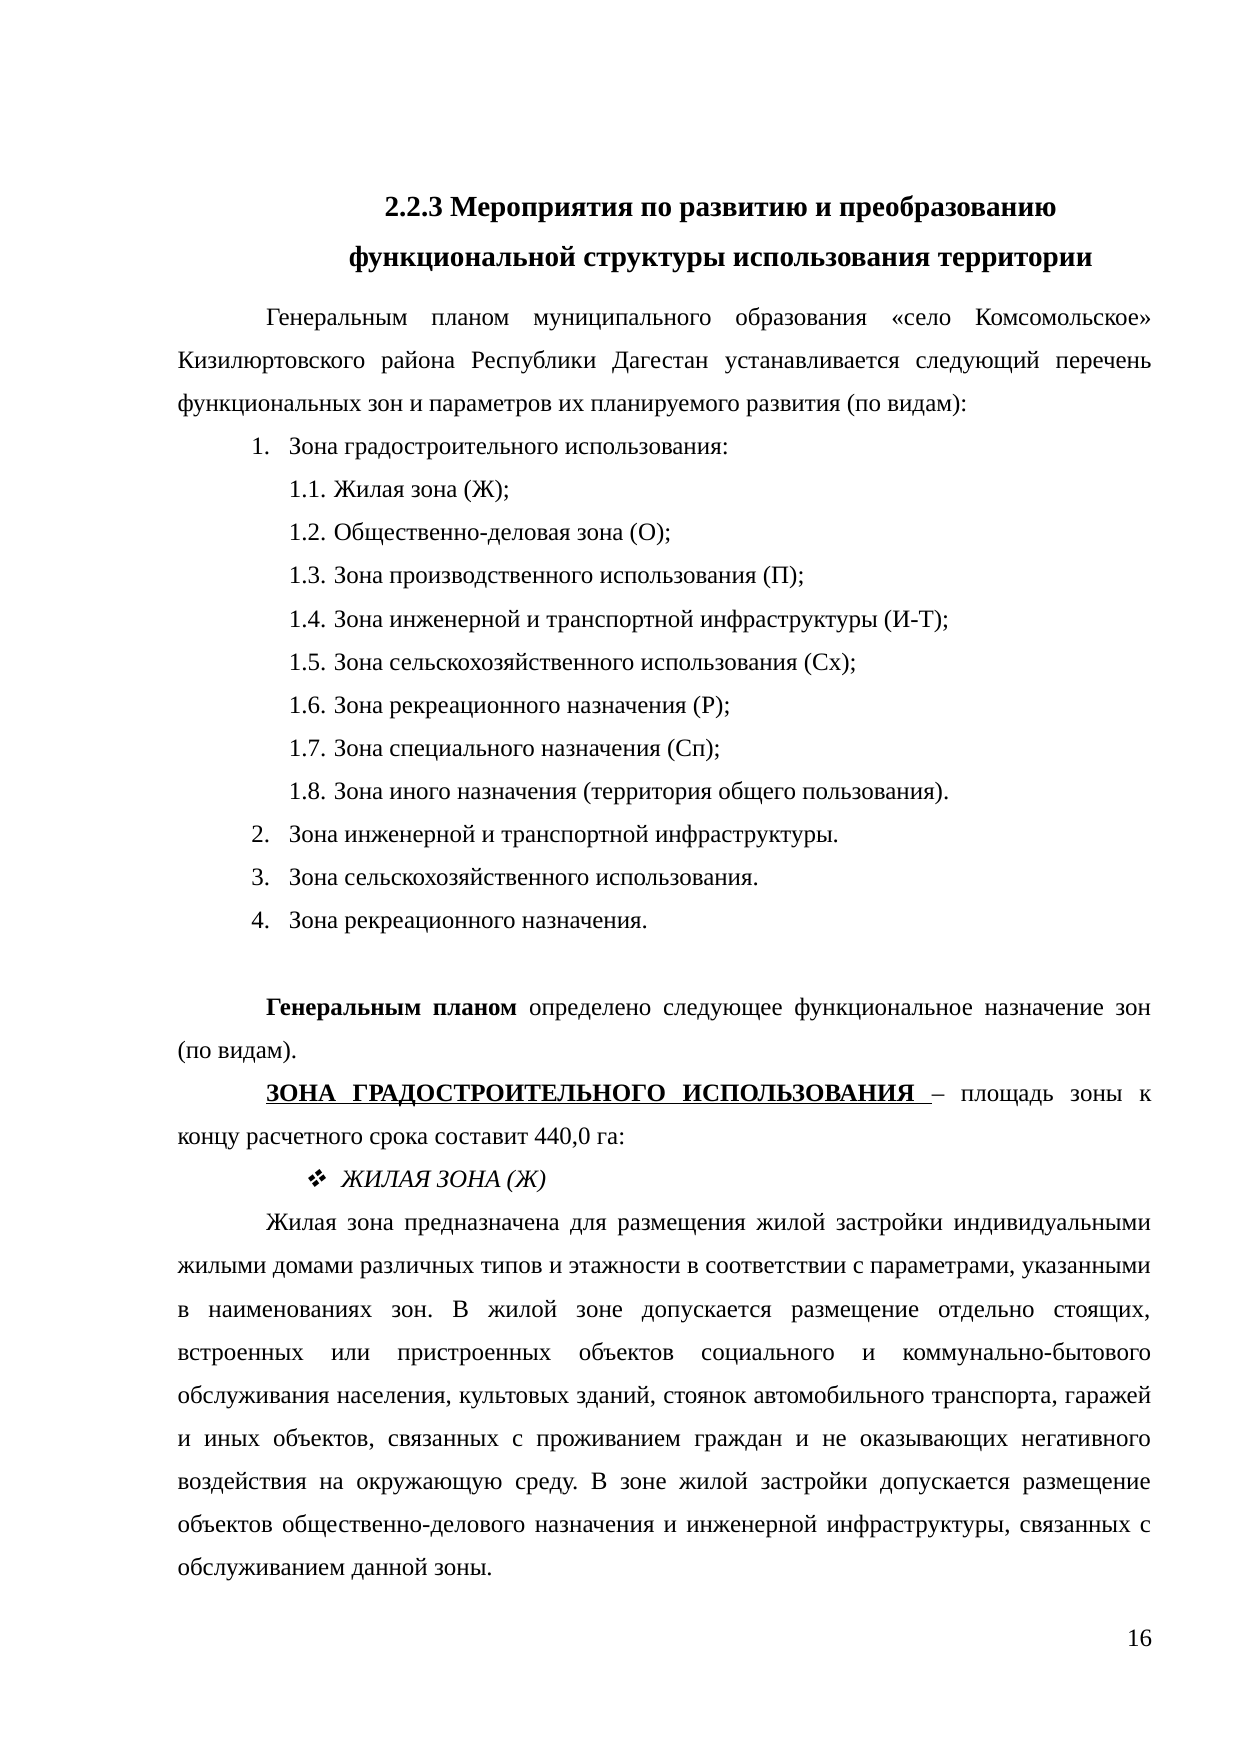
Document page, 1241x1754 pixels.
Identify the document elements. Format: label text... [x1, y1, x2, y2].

list Жилая зона (Ж) [303, 1164, 1152, 1193]
subtitle 2.2.3 Мероприятия по развитию и преобразованию функциональной структуры использования территории [289, 189, 1152, 272]
list Общественно-деловая зона (О); [288, 517, 1152, 546]
list Зона градостроительного использования: [251, 431, 1152, 460]
list Зона сельскохозяйственного использования. [251, 862, 1152, 891]
list Зона рекреационного назначения. [251, 906, 1152, 934]
list Зона рекреационного назначения (Р); [288, 690, 1152, 719]
list Зона инженерной и транспортной инфраструктуры (И-Т); [288, 604, 1152, 632]
text Зона градостроительного использования – площадь зоны к концу расчетного срока составит 440,0 га: [177, 1078, 1152, 1150]
text Генеральным планом муниципального образования «село Комсомольское» Кизилюртовского района Республики Дагестан устанавливается следующий перечень функциональных зон и параметров их планируемого развития (по видам): [177, 302, 1152, 417]
list Жилая зона (Ж); [288, 474, 1152, 503]
list Зона производственного использования (П); [288, 561, 1152, 589]
list Зона иного назначения (территория общего пользования). [288, 776, 1152, 805]
text Жилая зона предназначена для размещения жилой застройки индивидуальными жилыми домами различных типов и этажности в соответствии с параметрами, указанными в наименованиях зон. В жилой зоне допускается размещение отдельно стоящих, встроенных или пристроенных объектов социального и коммунально-бытового обслуживания населения, культовых зданий, стоянок автомобильного транспорта, гаражей и иных объектов, связанных с проживанием граждан и не оказывающих негативного воздействия на окружающую среду. В зоне жилой застройки допускается размещение объектов общественно-делового назначения и инженерной инфраструктуры, связанных с обслуживанием данной зоны. [177, 1207, 1152, 1581]
list Зона специального назначения (Сп); [288, 733, 1152, 762]
text Генеральным планом определено следующее функциональное назначение зон (по видам). [177, 992, 1152, 1064]
list Зона сельскохозяйственного использования (Сх); [288, 647, 1152, 676]
list Зона инженерной и транспортной инфраструктуры. [251, 819, 1152, 848]
